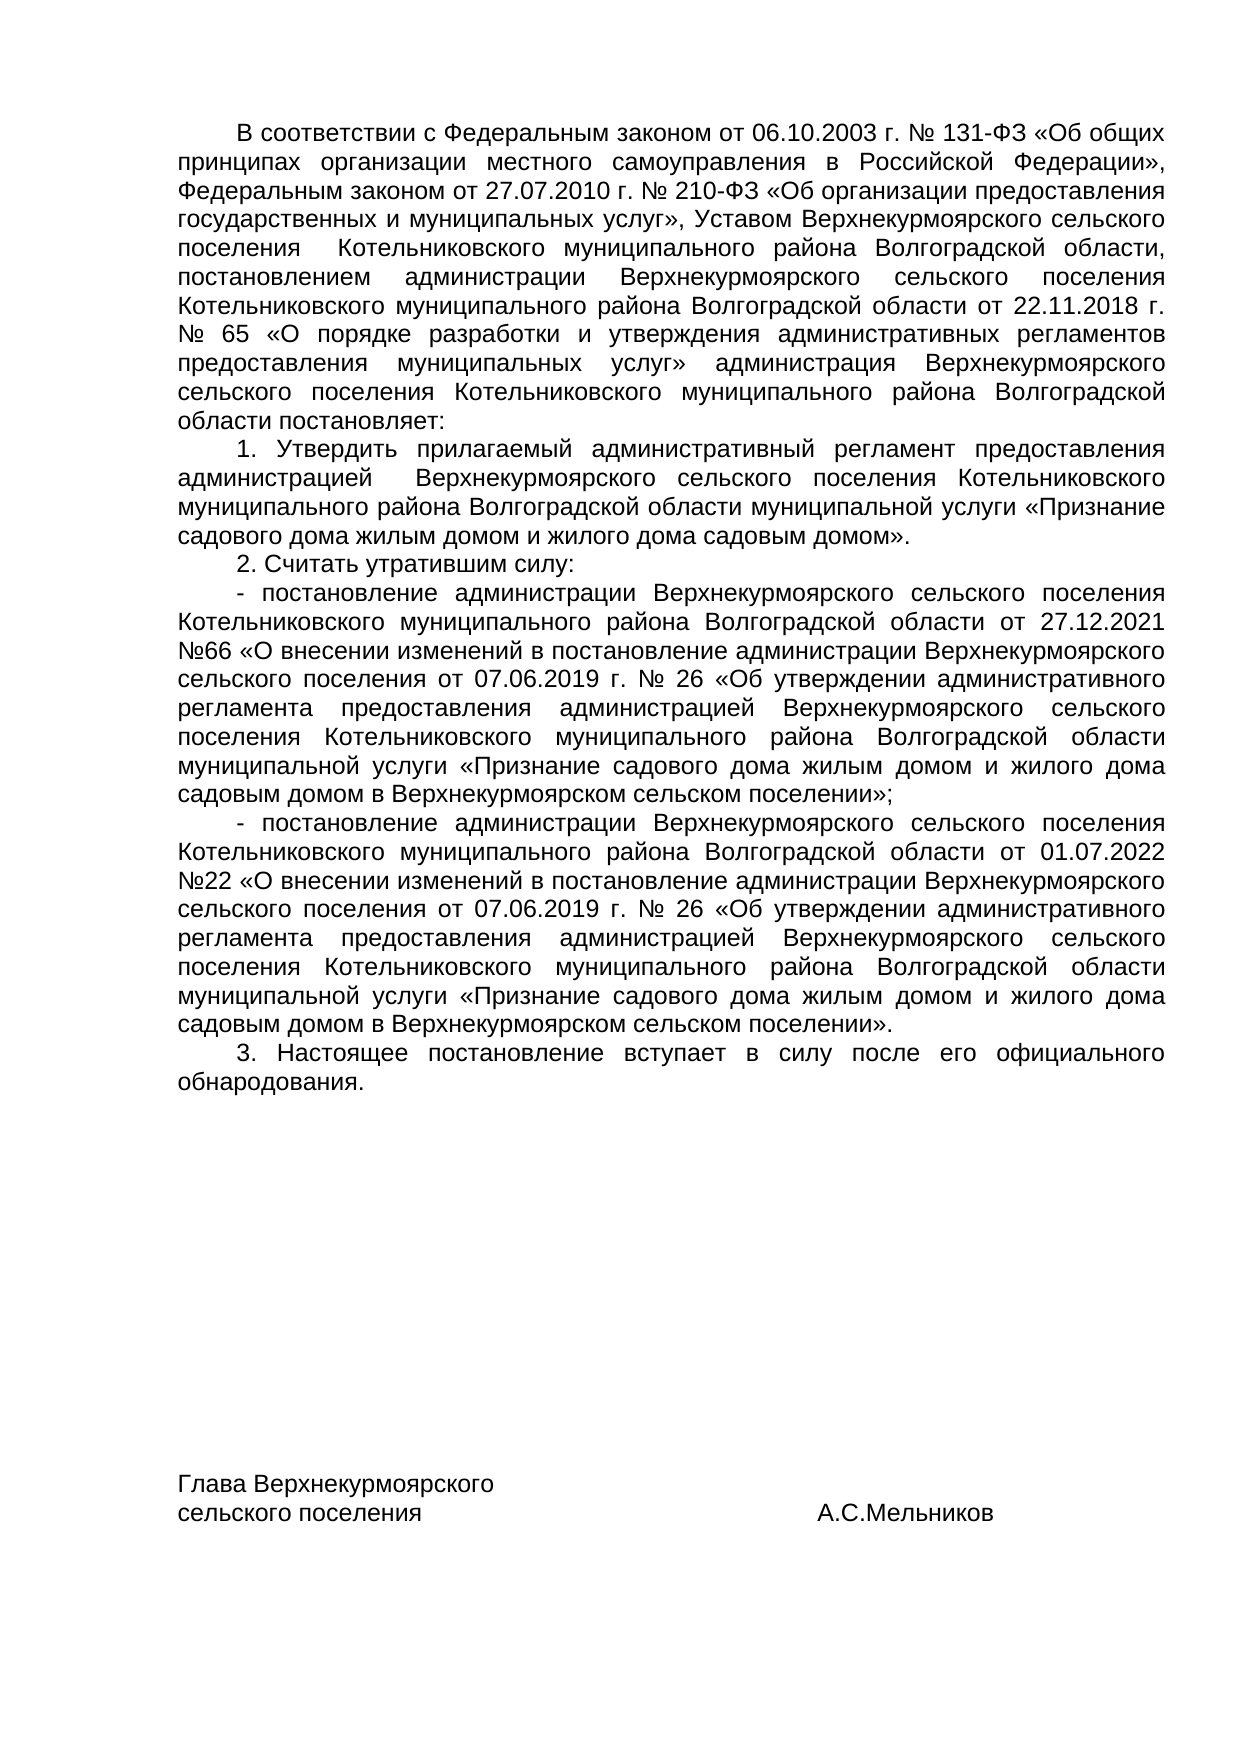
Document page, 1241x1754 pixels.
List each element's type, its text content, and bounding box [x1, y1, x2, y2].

text 1. Утвердить прилагаемый административный регламент предоставления администрацией Верхнекурмоярского сельского поселения Котельниковского муниципального района Волгоградской области муниципальной услуги «Признание садового дома жилым домом и жилого дома садовым домом». [177, 434, 1167, 549]
text Глава Верхнекурмоярского [177, 1469, 1167, 1498]
text В соответствии с Федеральным законом от 06.10.2003 г. № 131-ФЗ «Об общих принципах организации местного самоуправления в Российской Федерации», Федеральным законом от 27.07.2010 г. № 210-ФЗ «Об организации предоставления государственных и муниципальных услуг», Уставом Верхнекурмоярского сельского поселения Котельниковского муниципального района Волгоградской области, постановлением администрации Верхнекурмоярского сельского поселения Котельниковского муниципального района Волгоградской области от 22.11.2018 г. № 65 «О порядке разработки и утверждения административных регламентов предоставления муниципальных услуг» администрация Верхнекурмоярского сельского поселения Котельниковского муниципального района Волгоградской области постановляет: [177, 118, 1167, 434]
text - постановление администрации Верхнекурмоярского сельского поселения Котельниковского муниципального района Волгоградской области от 01.07.2022 №22 «О внесении изменений в постановление администрации Верхнекурмоярского сельского поселения от 07.06.2019 г. № 26 «Об утверждении административного регламента предоставления администрацией Верхнекурмоярского сельского поселения Котельниковского муниципального района Волгоградской области муниципальной услуги «Признание садового дома жилым домом и жилого дома садовым домом в Верхнекурмоярском сельском поселении». [177, 808, 1167, 1038]
text 3. Настоящее постановление вступает в силу после его официального обнародования. [177, 1038, 1167, 1096]
text сельского поселения А.С.Мельников [177, 1498, 1167, 1527]
text 2. Считать утратившим силу: [177, 549, 1167, 578]
text - постановление администрации Верхнекурмоярского сельского поселения Котельниковского муниципального района Волгоградской области от 27.12.2021 №66 «О внесении изменений в постановление администрации Верхнекурмоярского сельского поселения от 07.06.2019 г. № 26 «Об утверждении административного регламента предоставления администрацией Верхнекурмоярского сельского поселения Котельниковского муниципального района Волгоградской области муниципальной услуги «Признание садового дома жилым домом и жилого дома садовым домом в Верхнекурмоярском сельском поселении»; [177, 578, 1167, 808]
